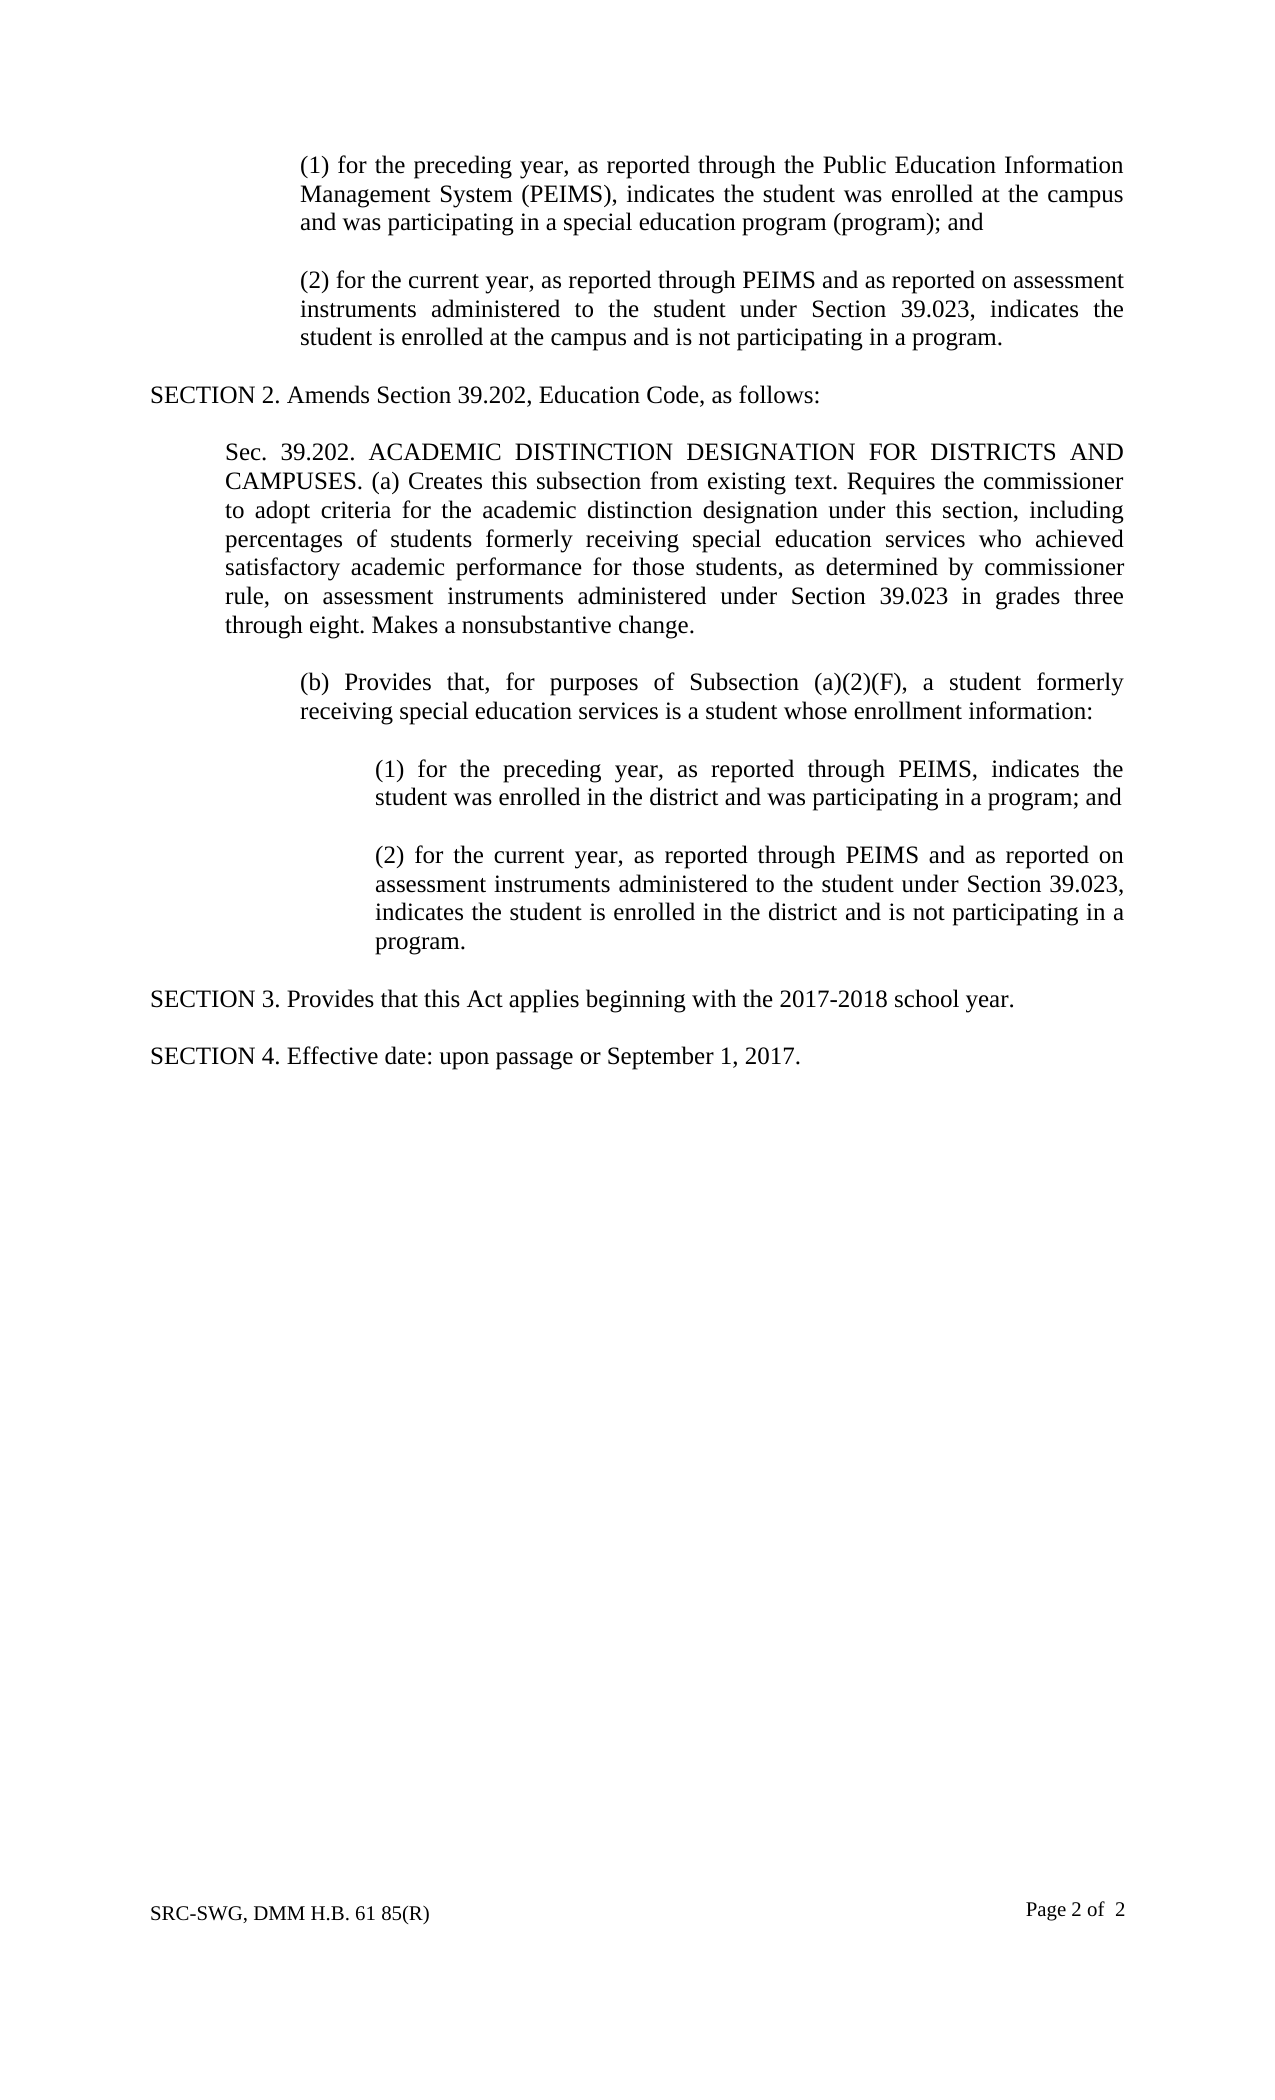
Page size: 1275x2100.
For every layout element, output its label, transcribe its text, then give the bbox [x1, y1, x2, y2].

text Sec. 39.202. ACADEMIC DISTINCTION DESIGNATION FOR DISTRICTS AND CAMPUSES. (a) Creates this subsection from existing text. Requires the commissioner to adopt criteria for the academic distinction designation under this section, including percentages of students formerly receiving special education services who achieved satisfactory academic performance for those students, as determined by commissioner rule, on assessment instruments administered under Section 39.023 in grades three through eight. Makes a nonsubstantive change. [225, 437, 1125, 639]
text SECTION 4. Effective date: upon passage or September 1, 2017. [150, 1041, 1125, 1070]
text (1) for the preceding year, as reported through the Public Education Information Management System (PEIMS), indicates the student was enrolled at the campus and was participating in a special education program (program); and [300, 150, 1125, 236]
text (b) Provides that, for purposes of Subsection (a)(2)(F), a student formerly receiving special education services is a student whose enrollment information: [300, 667, 1125, 725]
text (2) for the current year, as reported through PEIMS and as reported on assessment instruments administered to the student under Section 39.023, indicates the student is enrolled at the campus and is not participating in a program. [300, 265, 1125, 351]
text SECTION 3. Provides that this Act applies beginning with the 2017-2018 school year. [150, 984, 1125, 1012]
text (2) for the current year, as reported through PEIMS and as reported on assessment instruments administered to the student under Section 39.023, indicates the student is enrolled in the district and is not participating in a program. [375, 840, 1125, 955]
text SECTION 2. Amends Section 39.202, Education Code, as follows: [150, 380, 1125, 409]
text (1) for the preceding year, as reported through PEIMS, indicates the student was enrolled in the district and was participating in a program; and [375, 754, 1125, 811]
